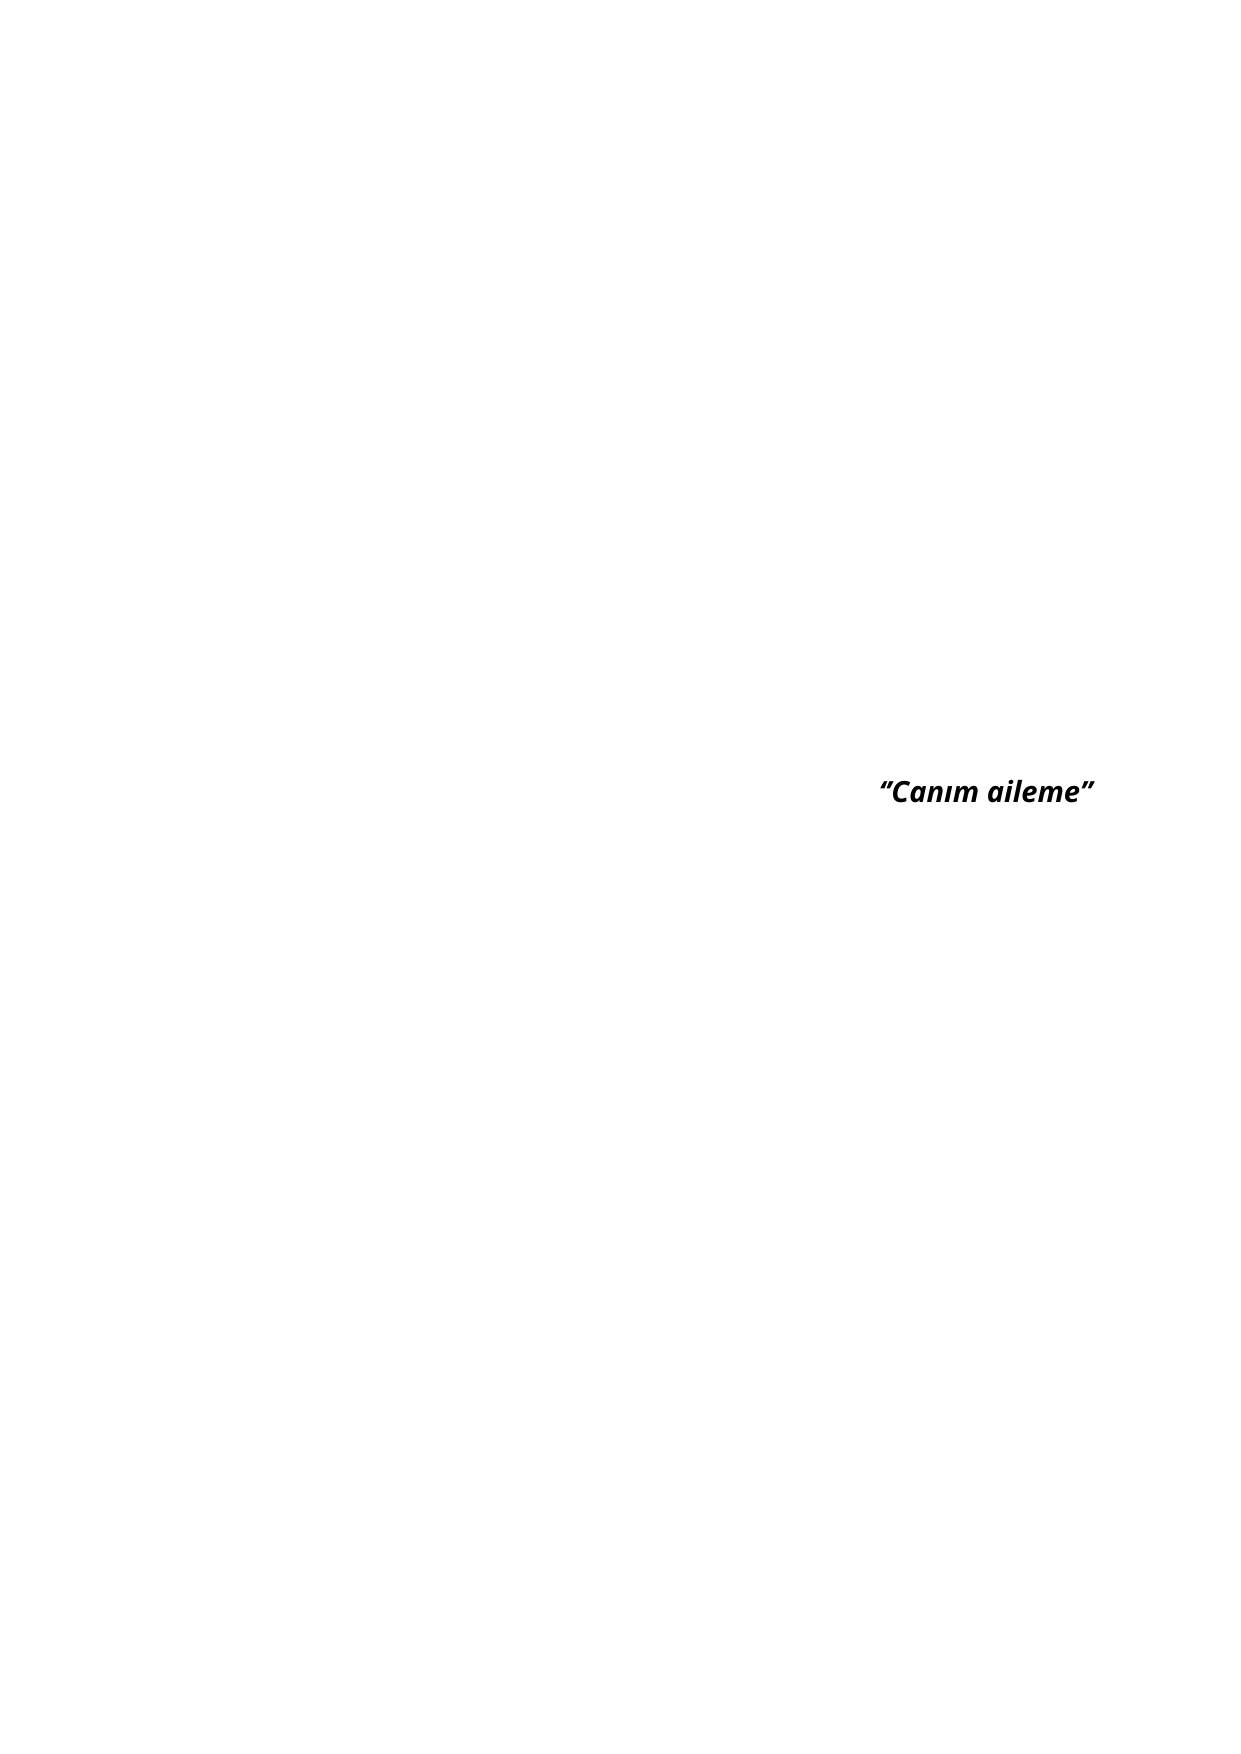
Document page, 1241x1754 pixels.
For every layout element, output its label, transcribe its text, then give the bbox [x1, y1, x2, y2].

text ‘’Canım aileme’’ [457, 772, 1093, 811]
